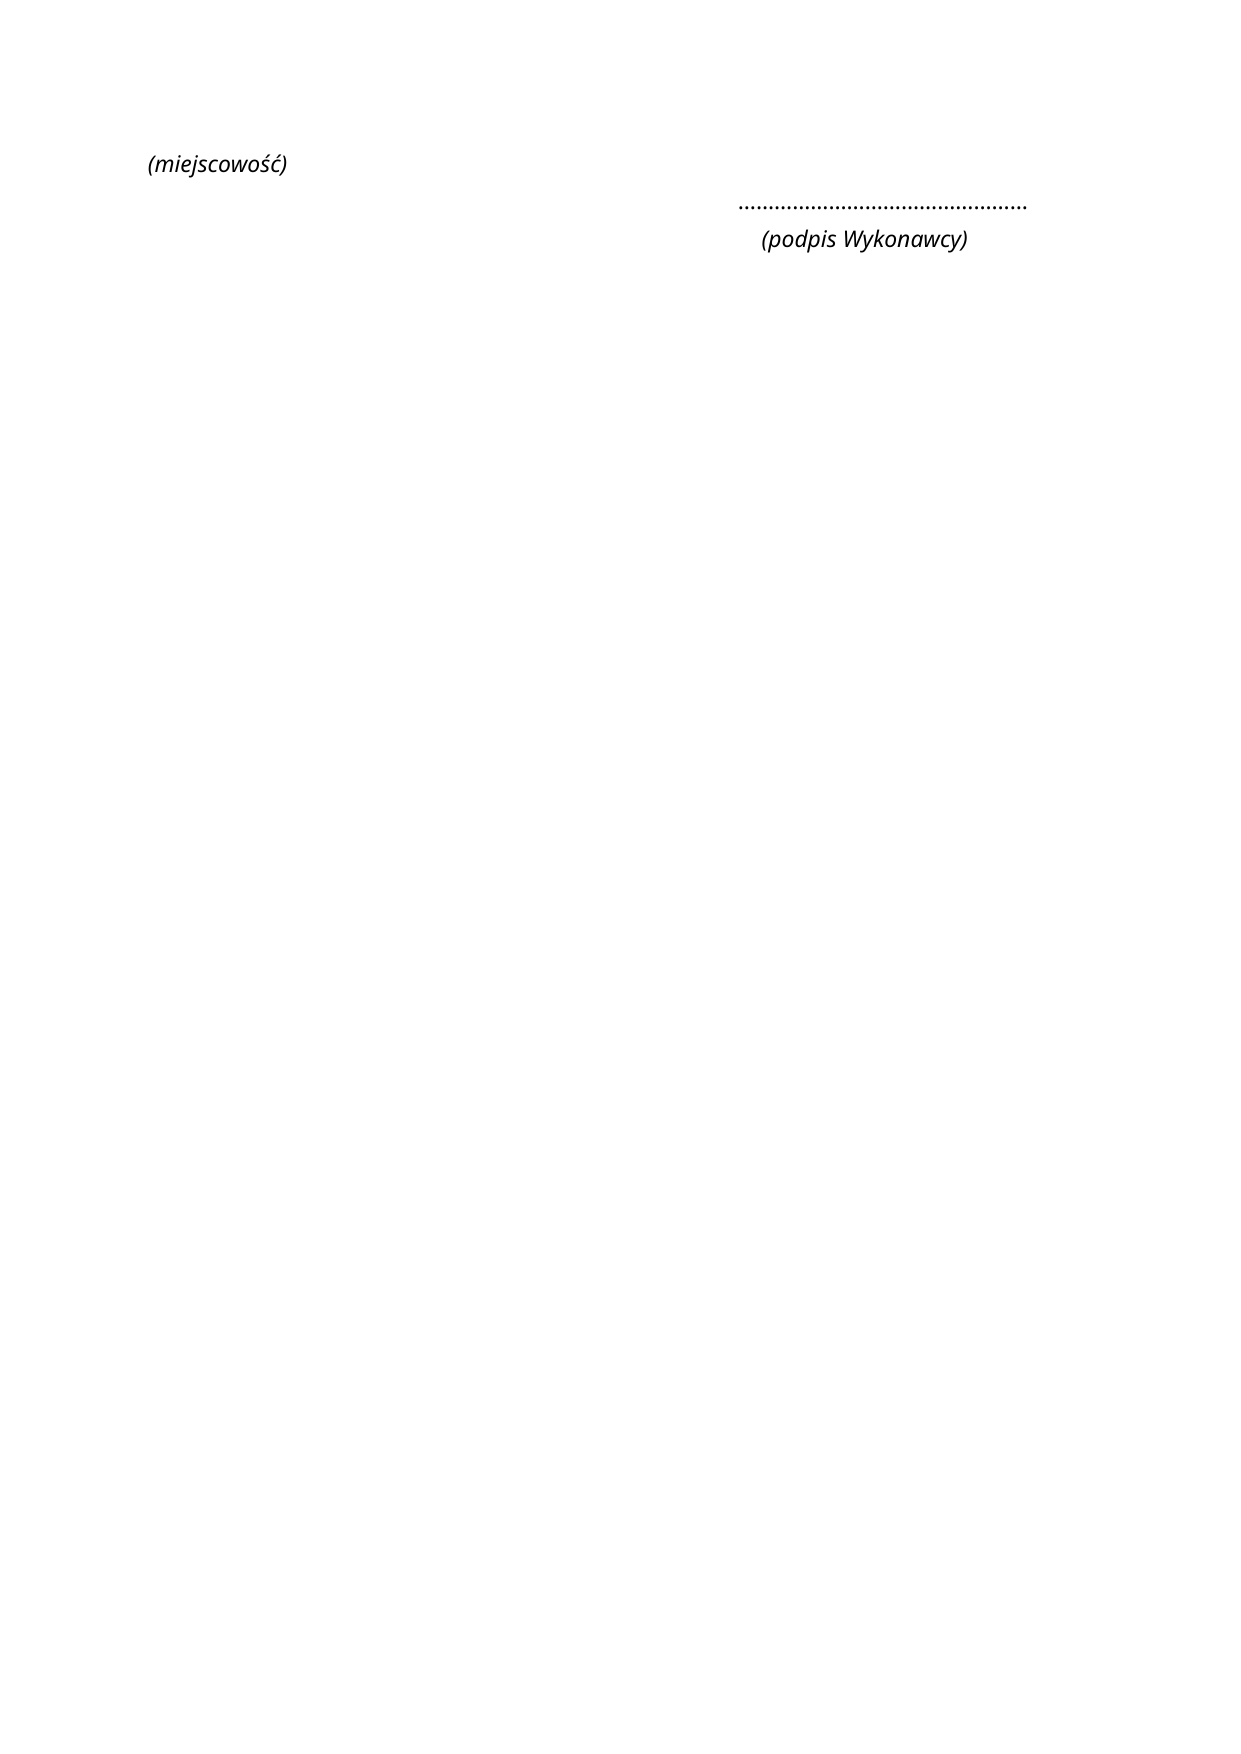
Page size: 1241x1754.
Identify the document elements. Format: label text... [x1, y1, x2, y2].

text (miejscowość) [148, 148, 1093, 179]
text (podpis Wykonawcy) [664, 223, 1093, 254]
text ………………………………………… [664, 185, 1093, 216]
